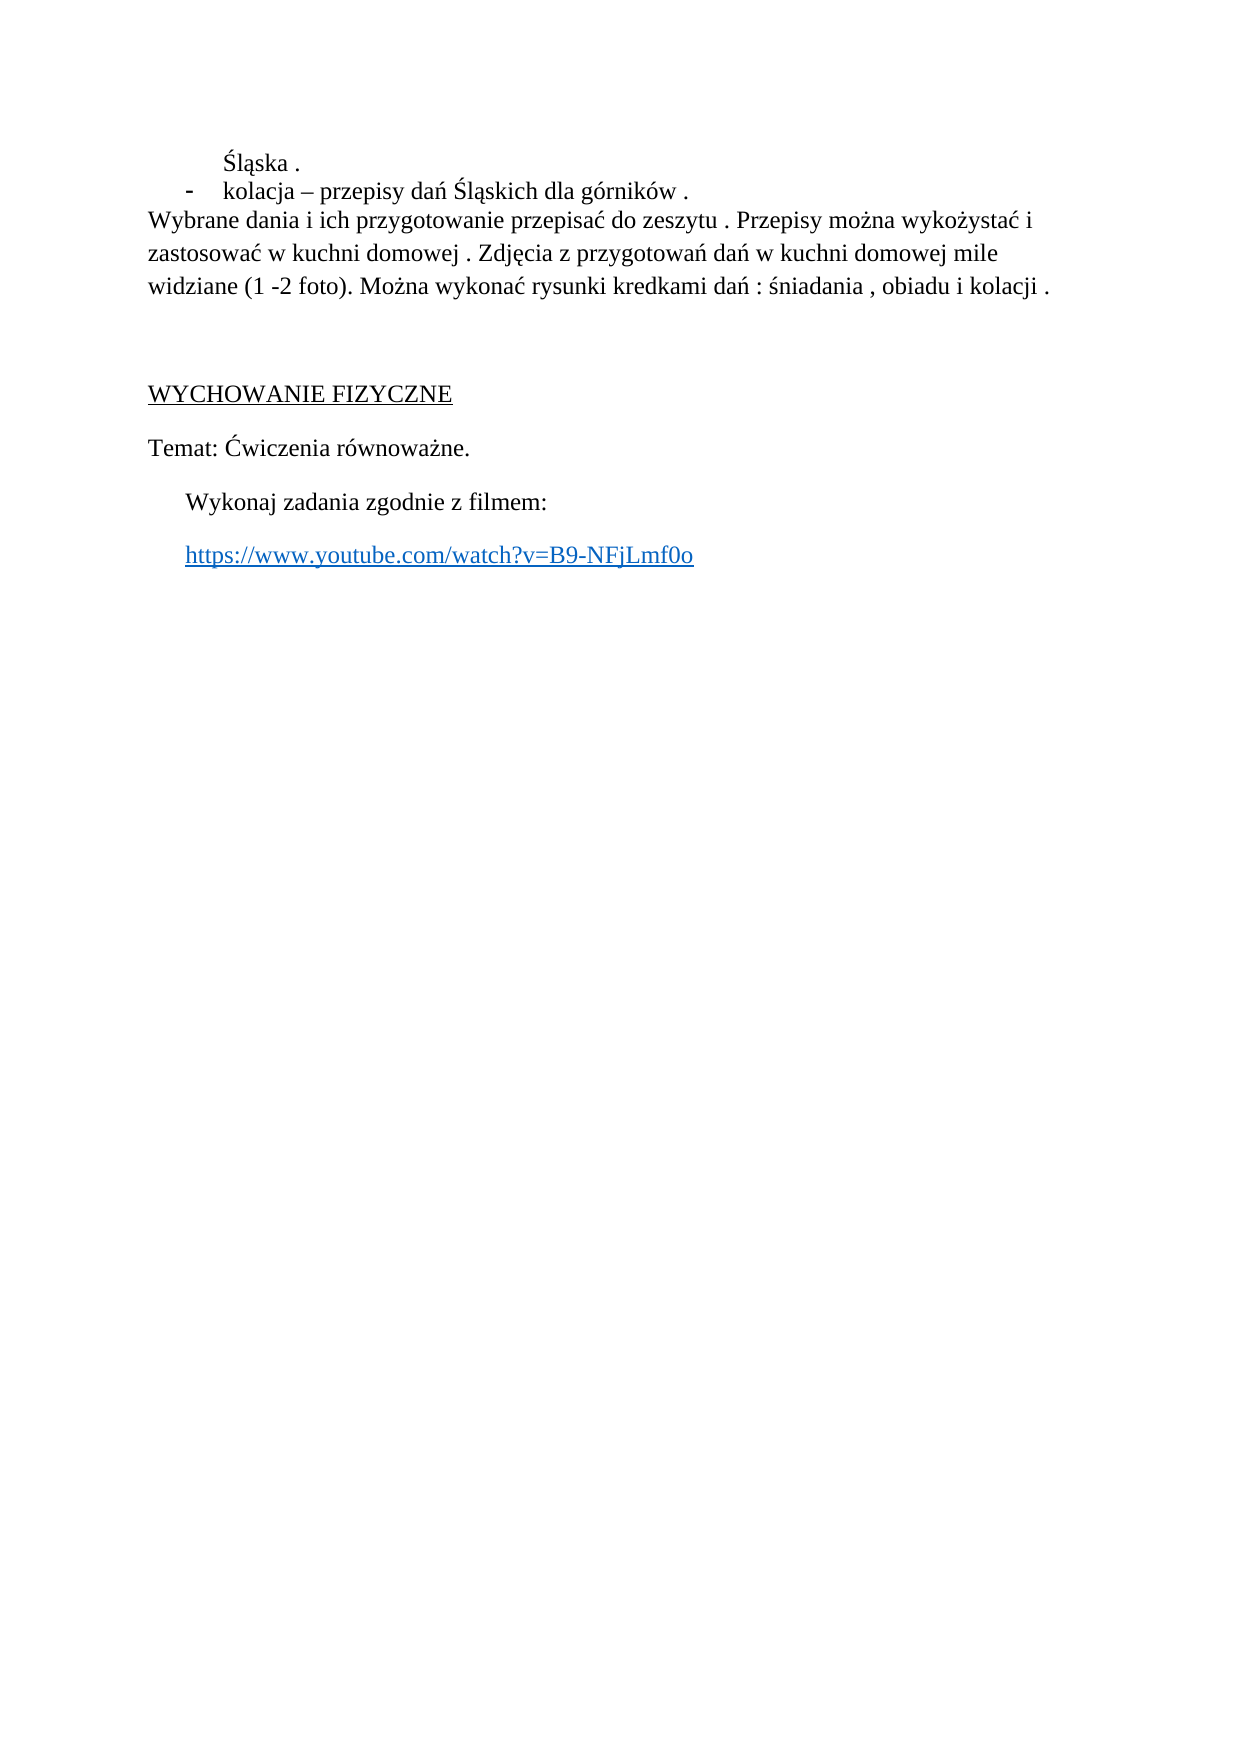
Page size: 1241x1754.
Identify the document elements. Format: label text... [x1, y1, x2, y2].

text WYCHOWANIE FIZYCZNE [148, 379, 1093, 408]
text Wybrane dania i ich przygotowanie przepisać do zeszytu . Przepisy można wykożystać i zastosować w kuchni domowej . Zdjęcia z przygotowań dań w kuchni domowej mile widziane (1 -2 foto). Można wykonać rysunki kredkami dań : śniadania , obiadu i kolacji . [148, 205, 1093, 300]
text Temat: Ćwiczenia równoważne. [148, 433, 1093, 461]
list kolacja – przepisy dań Śląskich dla górników . [185, 176, 1093, 205]
text Wykonaj zadania zgodnie z filmem: [185, 487, 1093, 515]
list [185, 148, 1093, 176]
text https://www.youtube.com/watch?v=B9-NFjLmf0o [185, 540, 1093, 569]
